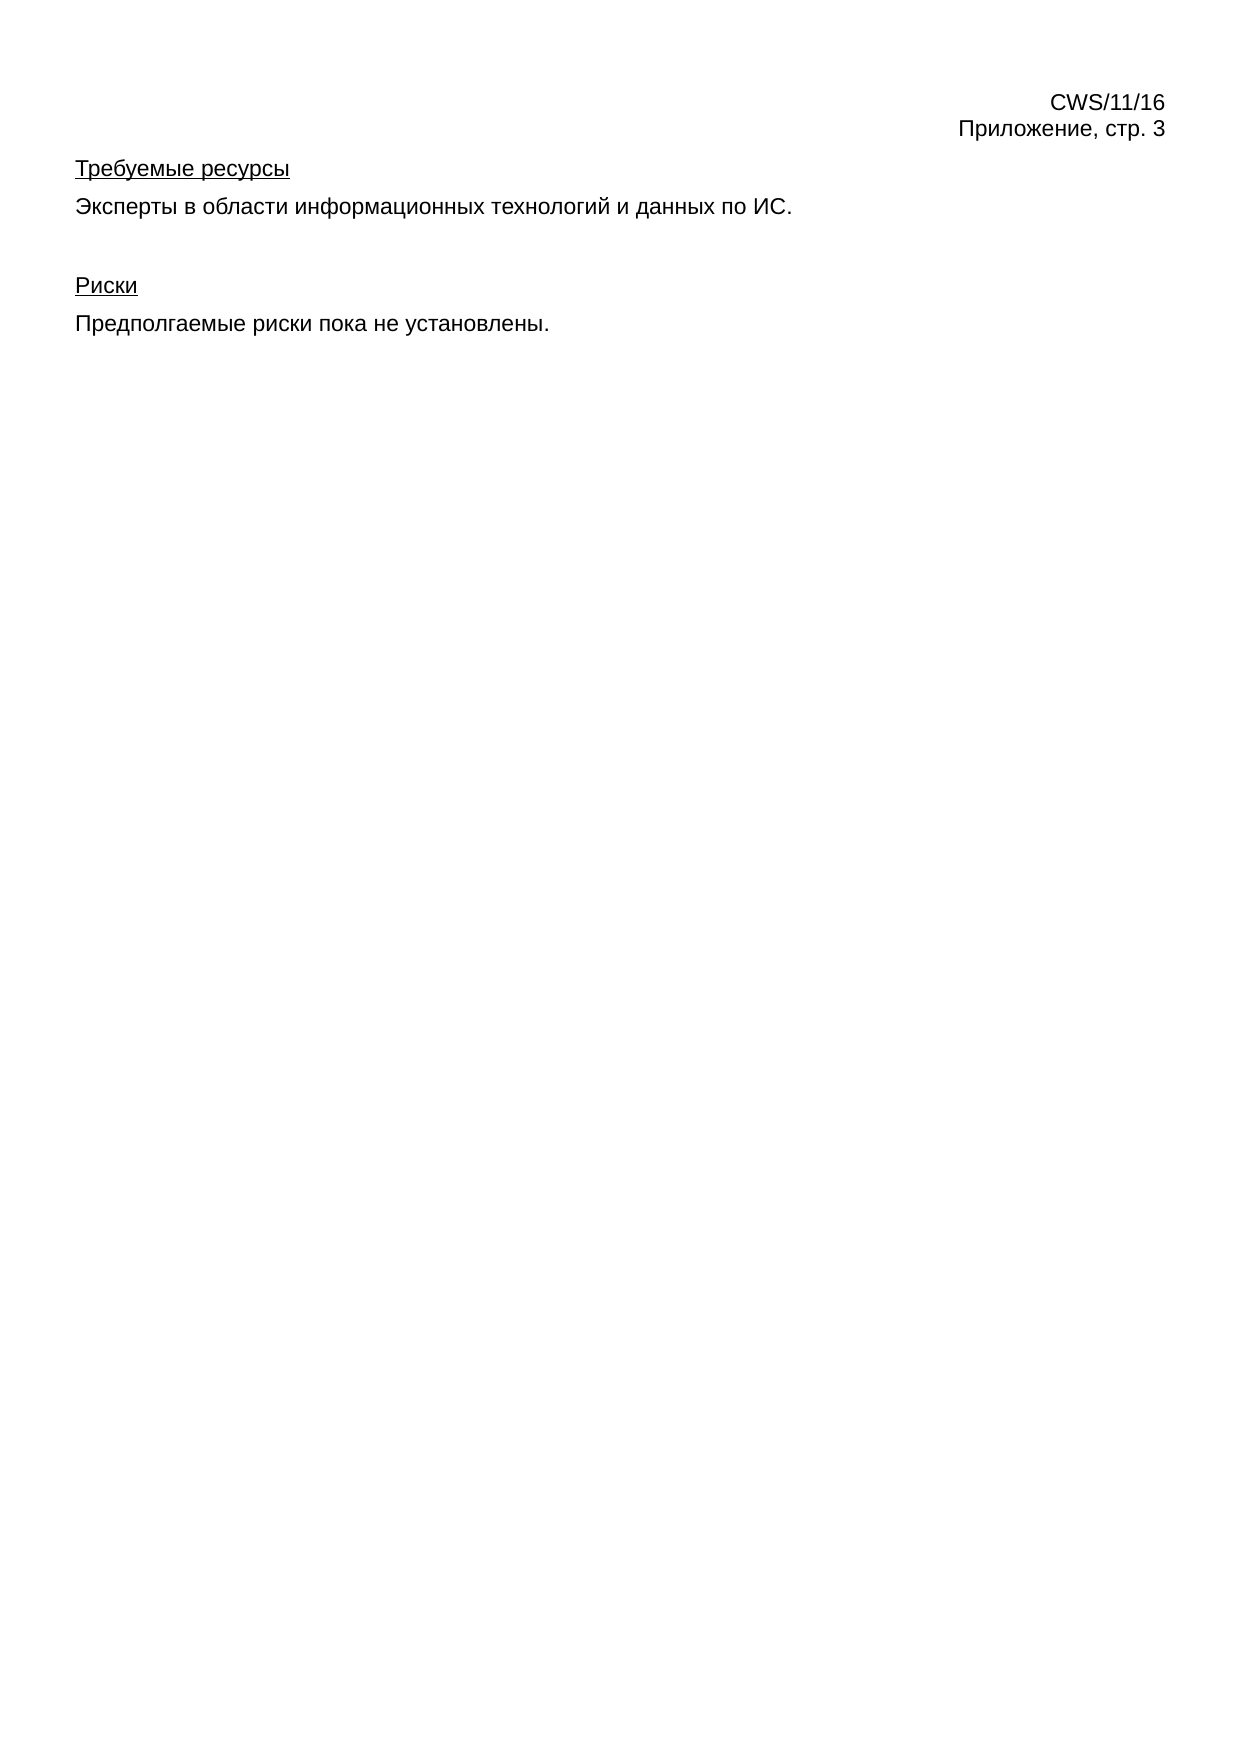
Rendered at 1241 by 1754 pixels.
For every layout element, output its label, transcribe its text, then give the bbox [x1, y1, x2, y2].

subtitle Риски [75, 266, 1165, 304]
subtitle Требуемые ресурсы [75, 150, 1165, 187]
text Эксперты в области информационных технологий и данных по ИС. [75, 187, 1165, 225]
text Предполгаемые риски пока не установлены. [75, 304, 1165, 341]
